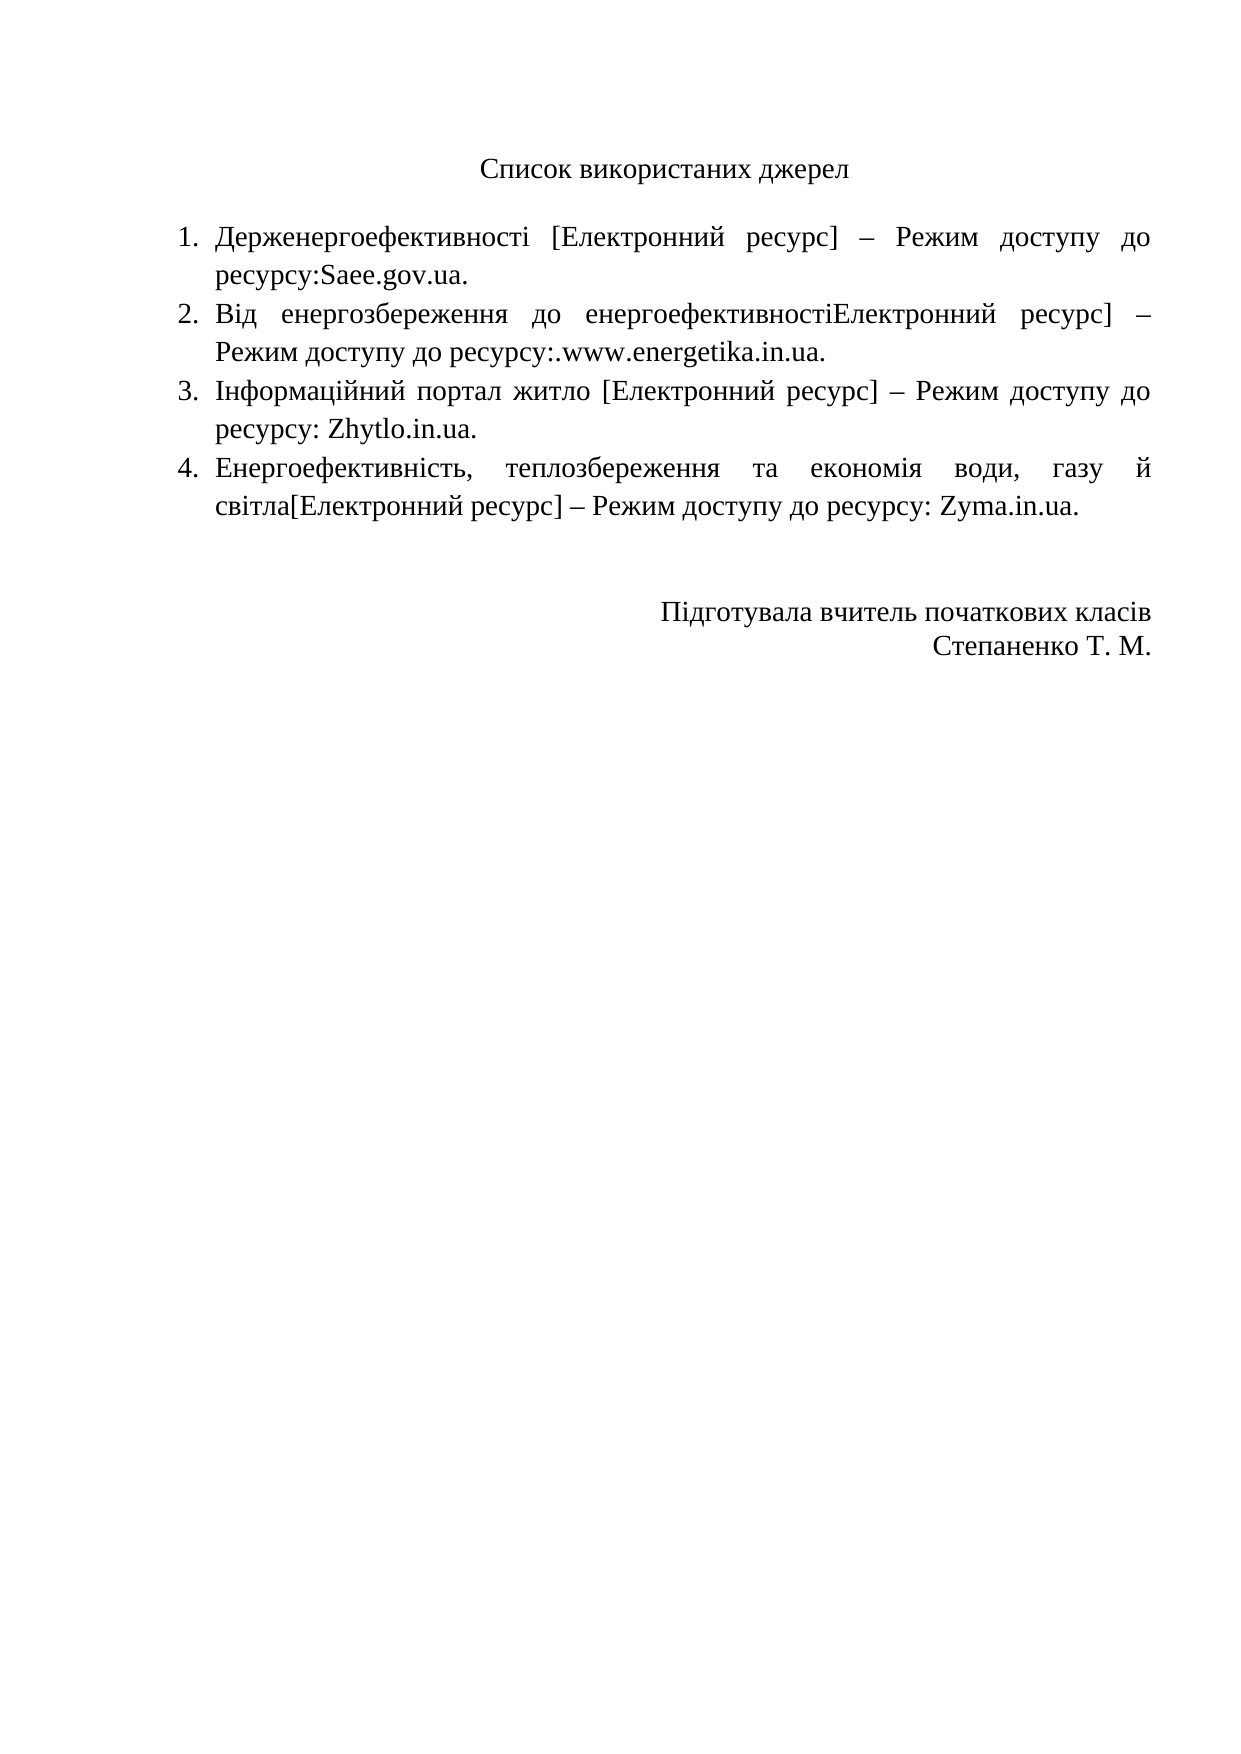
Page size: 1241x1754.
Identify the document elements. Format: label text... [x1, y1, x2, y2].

list Список використаних джерел [177, 152, 1152, 185]
list Від енергозбереження до енергоефективностіЕлектронний ресурс] – Режим доступу до ресурсу:.www.energetika.in.ua. [177, 296, 1152, 368]
list Енергоефективність, теплозбереження та економія води, газу й світла[Електронний ресурс] – Режим доступу до ресурсу: Zyma.in.ua. [177, 450, 1152, 522]
list Степаненко Т. М. [290, 628, 1152, 661]
list Держенергоефективності [Електронний ресурс] – Режим доступу до ресурсу:Saee.gov.ua. [177, 219, 1152, 291]
list Інформаційний портал житло [Електронний ресурс] – Режим доступу до ресурсу: Zhytlo.in.ua. [177, 373, 1152, 445]
list Підготувала вчитель початкових класів [290, 594, 1152, 628]
